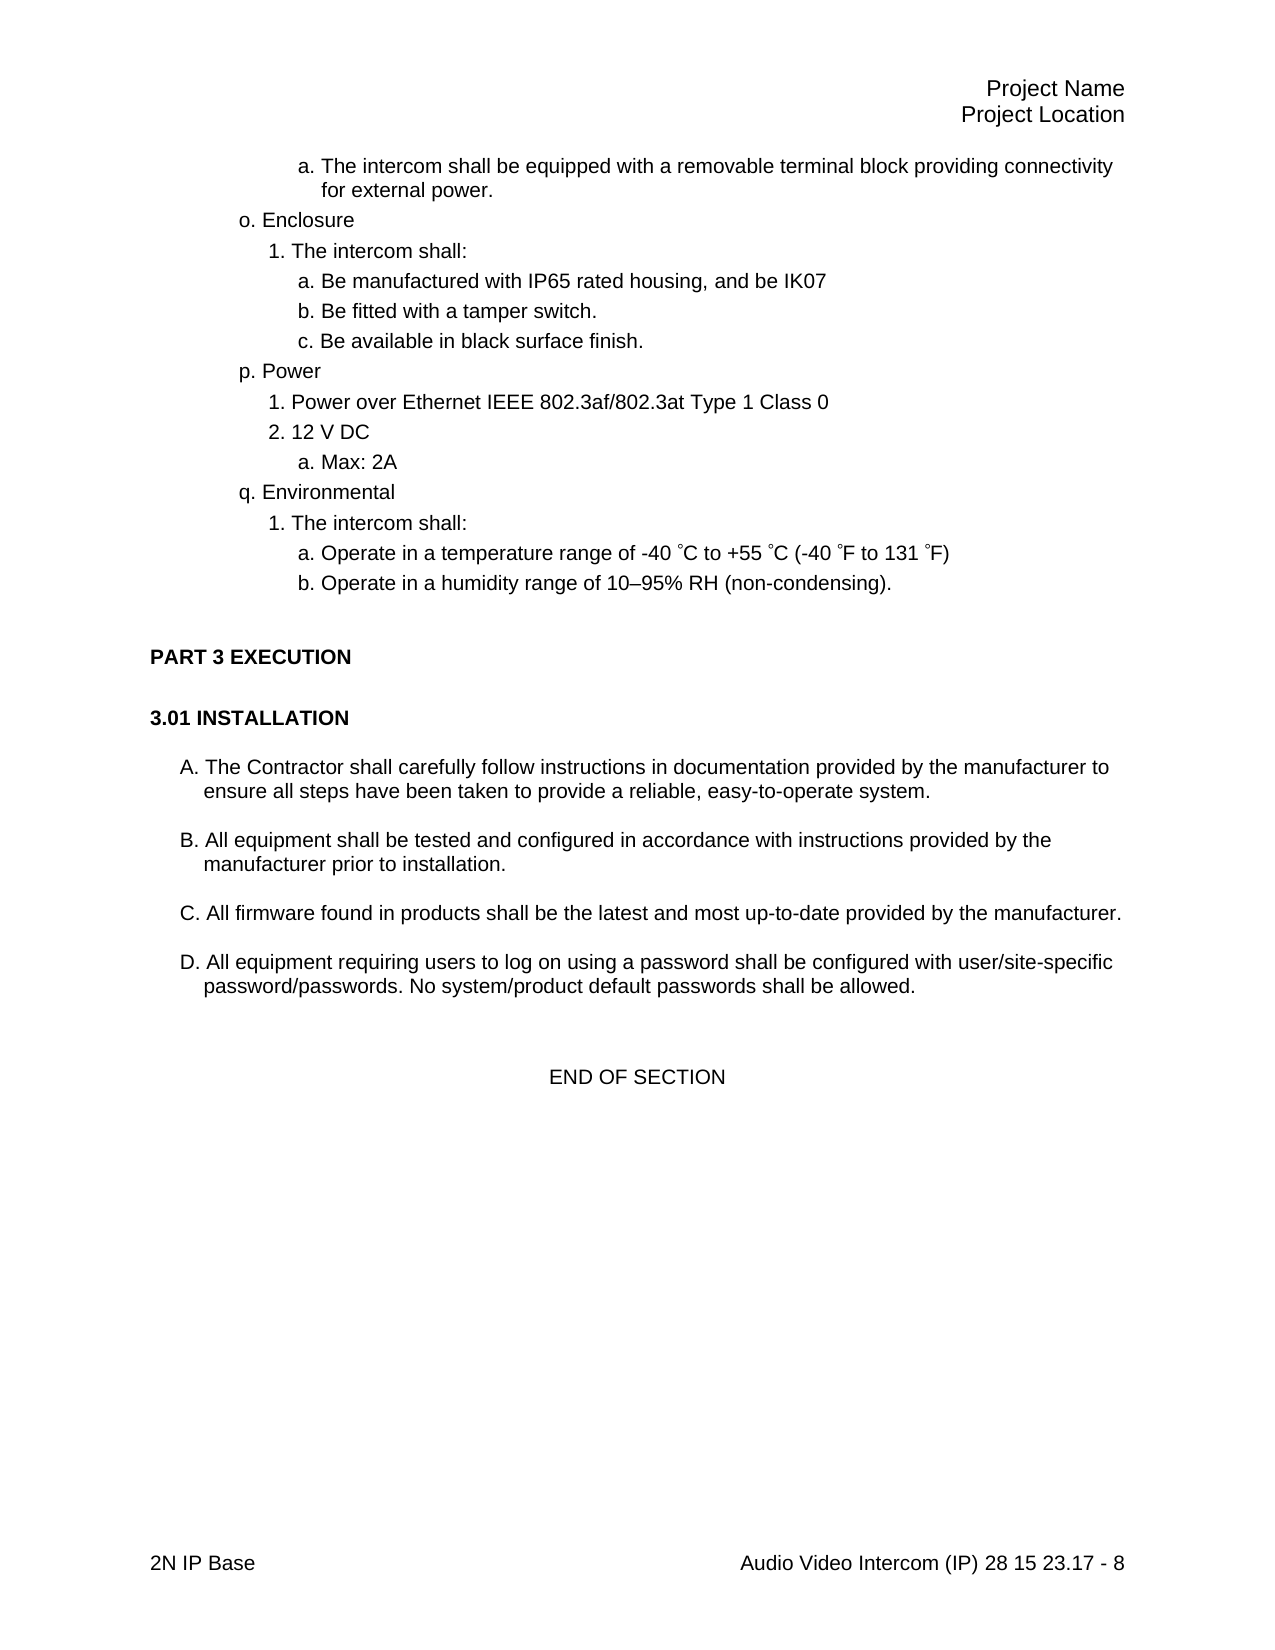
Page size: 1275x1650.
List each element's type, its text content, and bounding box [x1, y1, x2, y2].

subtitle All firmware found in products shall be the latest and most up-to-date provided by the manufacturer. [179, 901, 1125, 925]
subtitle Be fitted with a tamper switch. [298, 299, 1125, 323]
text END OF SECTION [150, 1064, 1125, 1088]
subtitle The intercom shall: [268, 510, 1125, 534]
subtitle Operate in a humidity range of 10–95% RH (non-condensing). [298, 571, 1125, 595]
subtitle All equipment shall be tested and configured in accordance with instructions provided by the manufacturer prior to installation. [179, 828, 1125, 876]
subtitle Power [239, 359, 1125, 383]
subtitle The intercom shall: [268, 238, 1125, 262]
subtitle 12 V DC [268, 420, 1125, 444]
subtitle Be available in black surface finish. [298, 329, 1125, 353]
subtitle Max: 2A [298, 450, 1125, 474]
subtitle Operate in a temperature range of -40 C to +55 C (-40 F to 131 F) [298, 541, 1125, 564]
subtitle Power over Ethernet IEEE 802.3af/802.3at Type 1 Class 0 [268, 389, 1125, 413]
subtitle installation [150, 706, 1125, 730]
subtitle Environmental [239, 480, 1125, 504]
subtitle All equipment requiring users to log on using a password shall be configured with user/site-specific password/passwords. No system/product default passwords shall be allowed. [179, 950, 1125, 998]
subtitle Be manufactured with IP65 rated housing, and be IK07 [298, 269, 1125, 293]
subtitle The Contractor shall carefully follow instructions in documentation provided by the manufacturer to ensure all steps have been taken to provide a reliable, easy-to-operate system. [179, 755, 1125, 803]
subtitle Enclosure [239, 208, 1125, 232]
subtitle The intercom shall be equipped with a removable terminal block providing connectivity for external power. [298, 154, 1125, 202]
subtitle execution [150, 645, 1125, 669]
